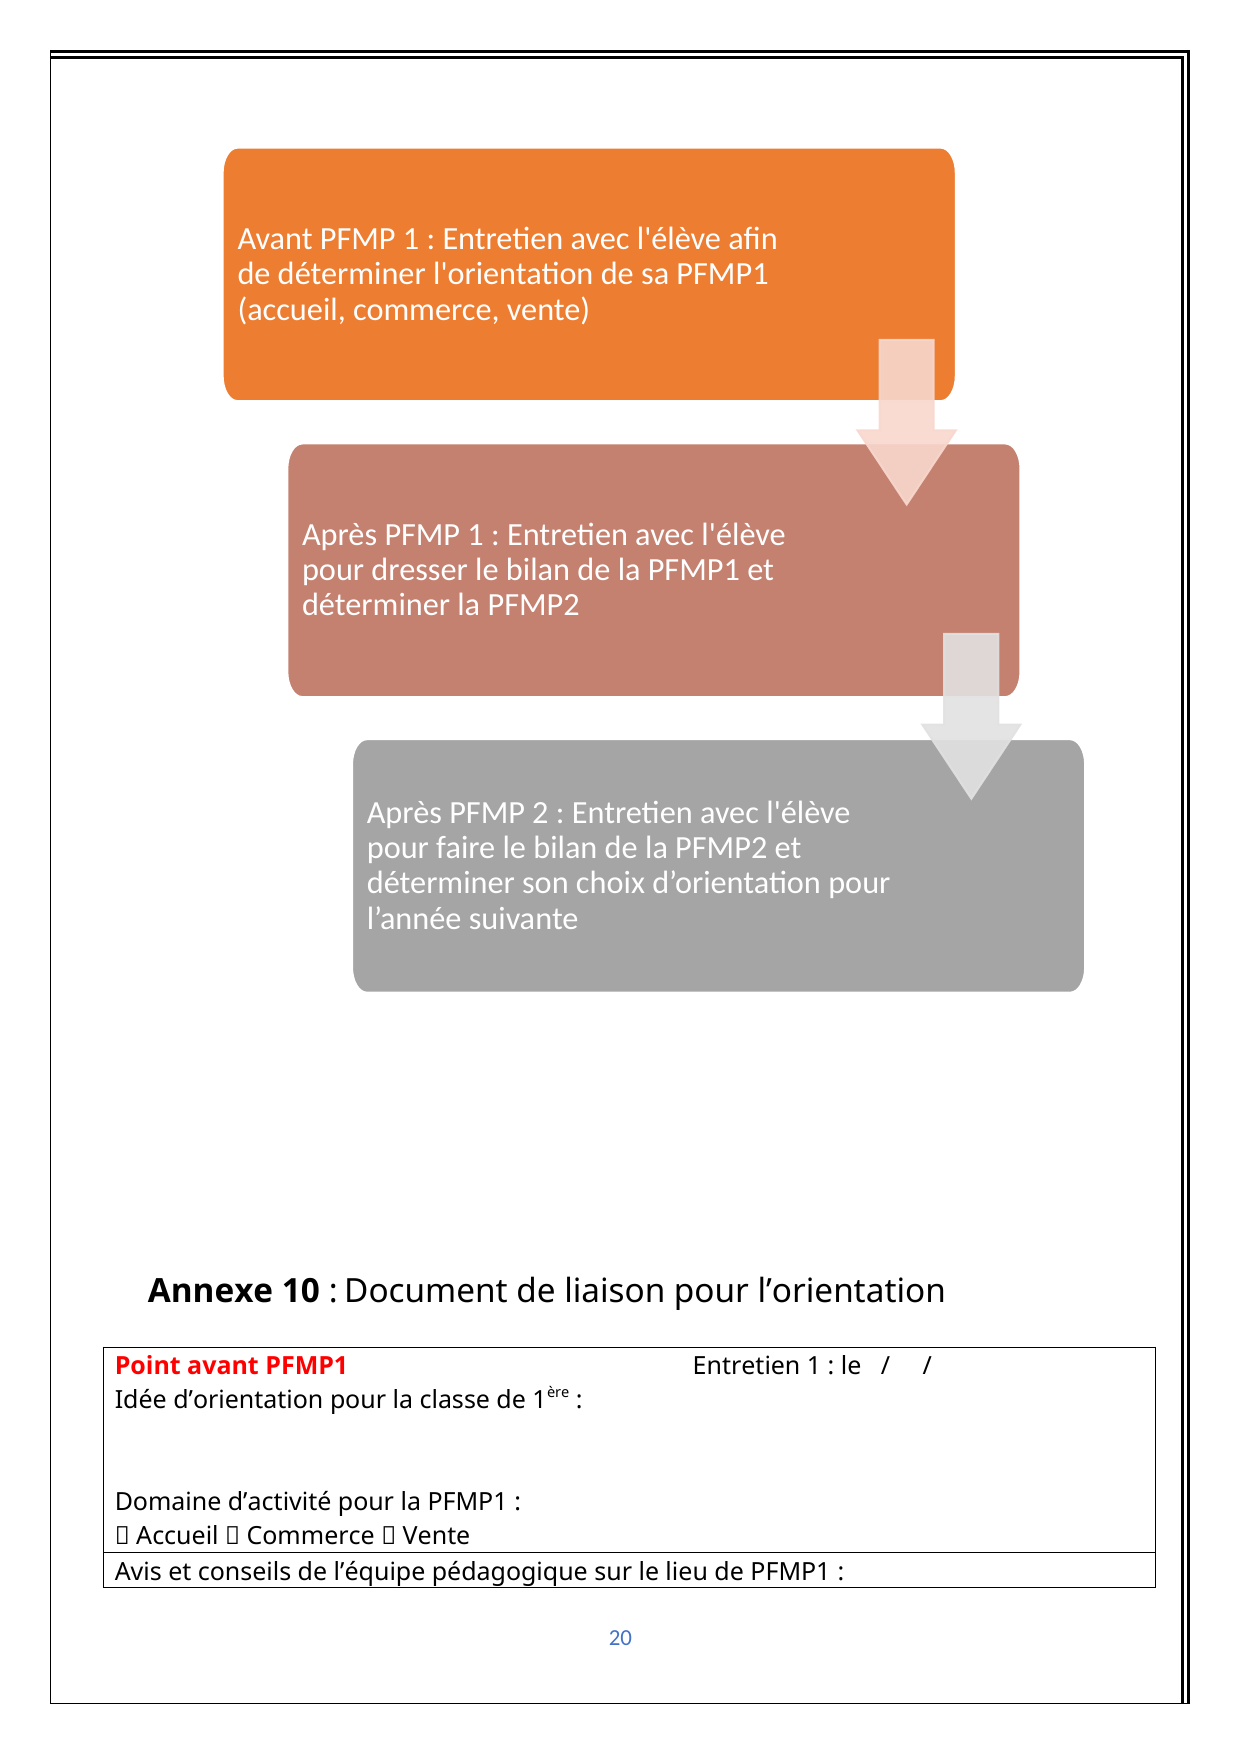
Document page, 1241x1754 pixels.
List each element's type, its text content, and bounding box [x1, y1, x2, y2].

table_header Point avant PFMP1 Entretien 1 : le / / Idée d’orientation pour la classe de 1ère : Domaine d’activité pour la PFMP1 :  Accueil  Commerce  Vente [104, 1348, 1155, 1552]
text Annexe 10 : Document de liaison pour l’orientation [148, 1267, 1092, 1313]
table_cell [104, 1553, 1155, 1587]
